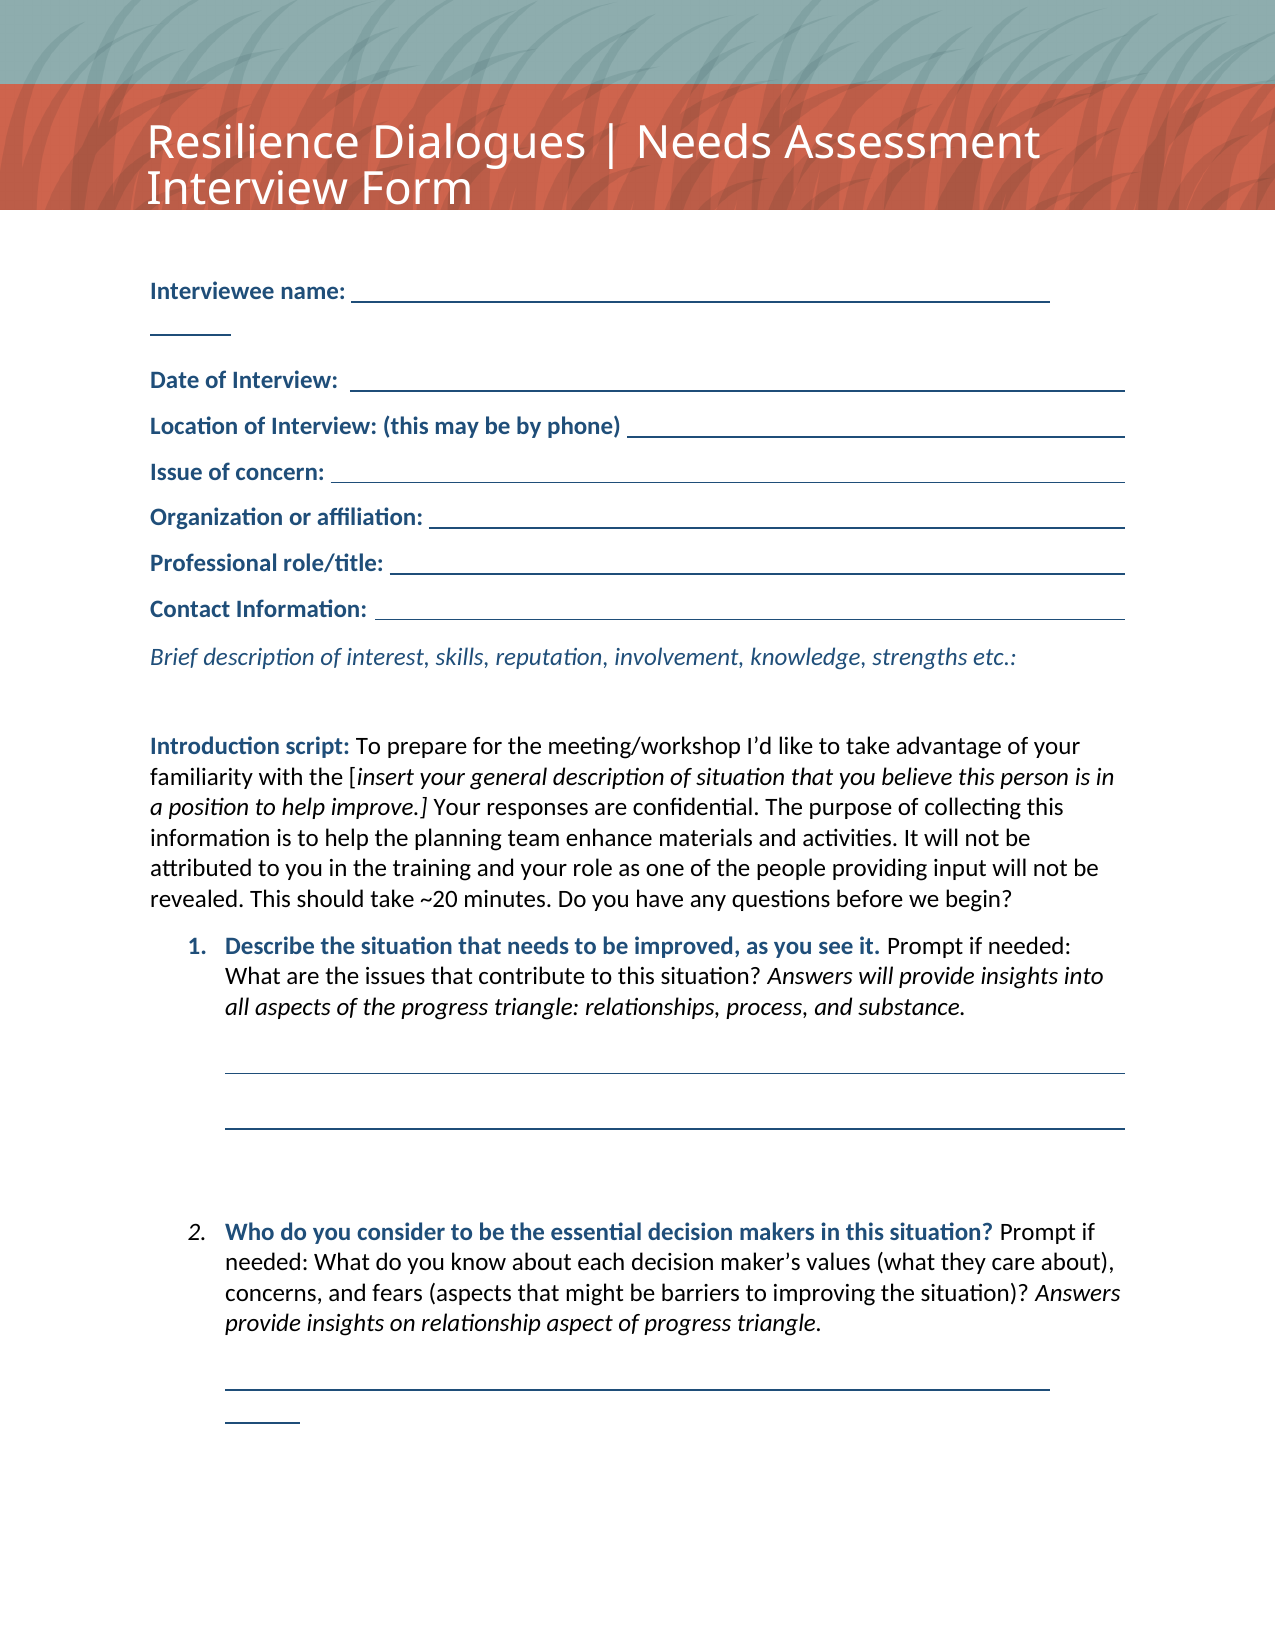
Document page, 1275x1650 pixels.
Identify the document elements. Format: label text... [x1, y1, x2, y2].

text Professional role/title: [150, 547, 1125, 578]
list Describe the situation that needs to be improved, as you see it. Prompt if needed: What are the issues that contribute to this situation? Answers will provide insights into all aspects of the progress triangle: relationships, process, and substance. [187, 930, 1125, 1022]
text Introduction script: To prepare for the meeting/workshop I’d like to take advantage of your familiarity with the [insert your general description of situation that you believe this person is in a position to help improve.] Your responses are confidential. The purpose of collecting this information is to help the planning team enhance materials and activities. It will not be attributed to you in the training and your role as one of the people providing input will not be revealed. This should take ~20 minutes. Do you have any questions before we begin? [150, 730, 1125, 913]
text Organization or affiliation: [150, 501, 1125, 532]
picture [0, 0, 1275, 210]
list Who do you consider to be the essential decision makers in this situation? Prompt if needed: What do you know about each decision maker’s values (what they care about), concerns, and fears (aspects that might be barriers to improving the situation)? Answers provide insights on relationship aspect of progress triangle. [187, 1216, 1125, 1338]
text Issue of concern: [150, 456, 1125, 486]
text Contact Information: [150, 593, 1125, 623]
text Interviewee name: [150, 272, 1125, 339]
text Brief description of interest, skills, reputation, involvement, knowledge, strengths etc.: [150, 638, 1125, 672]
text Date of Interview: [150, 364, 1125, 395]
text Location of Interview: (this may be by phone) [150, 410, 1125, 440]
